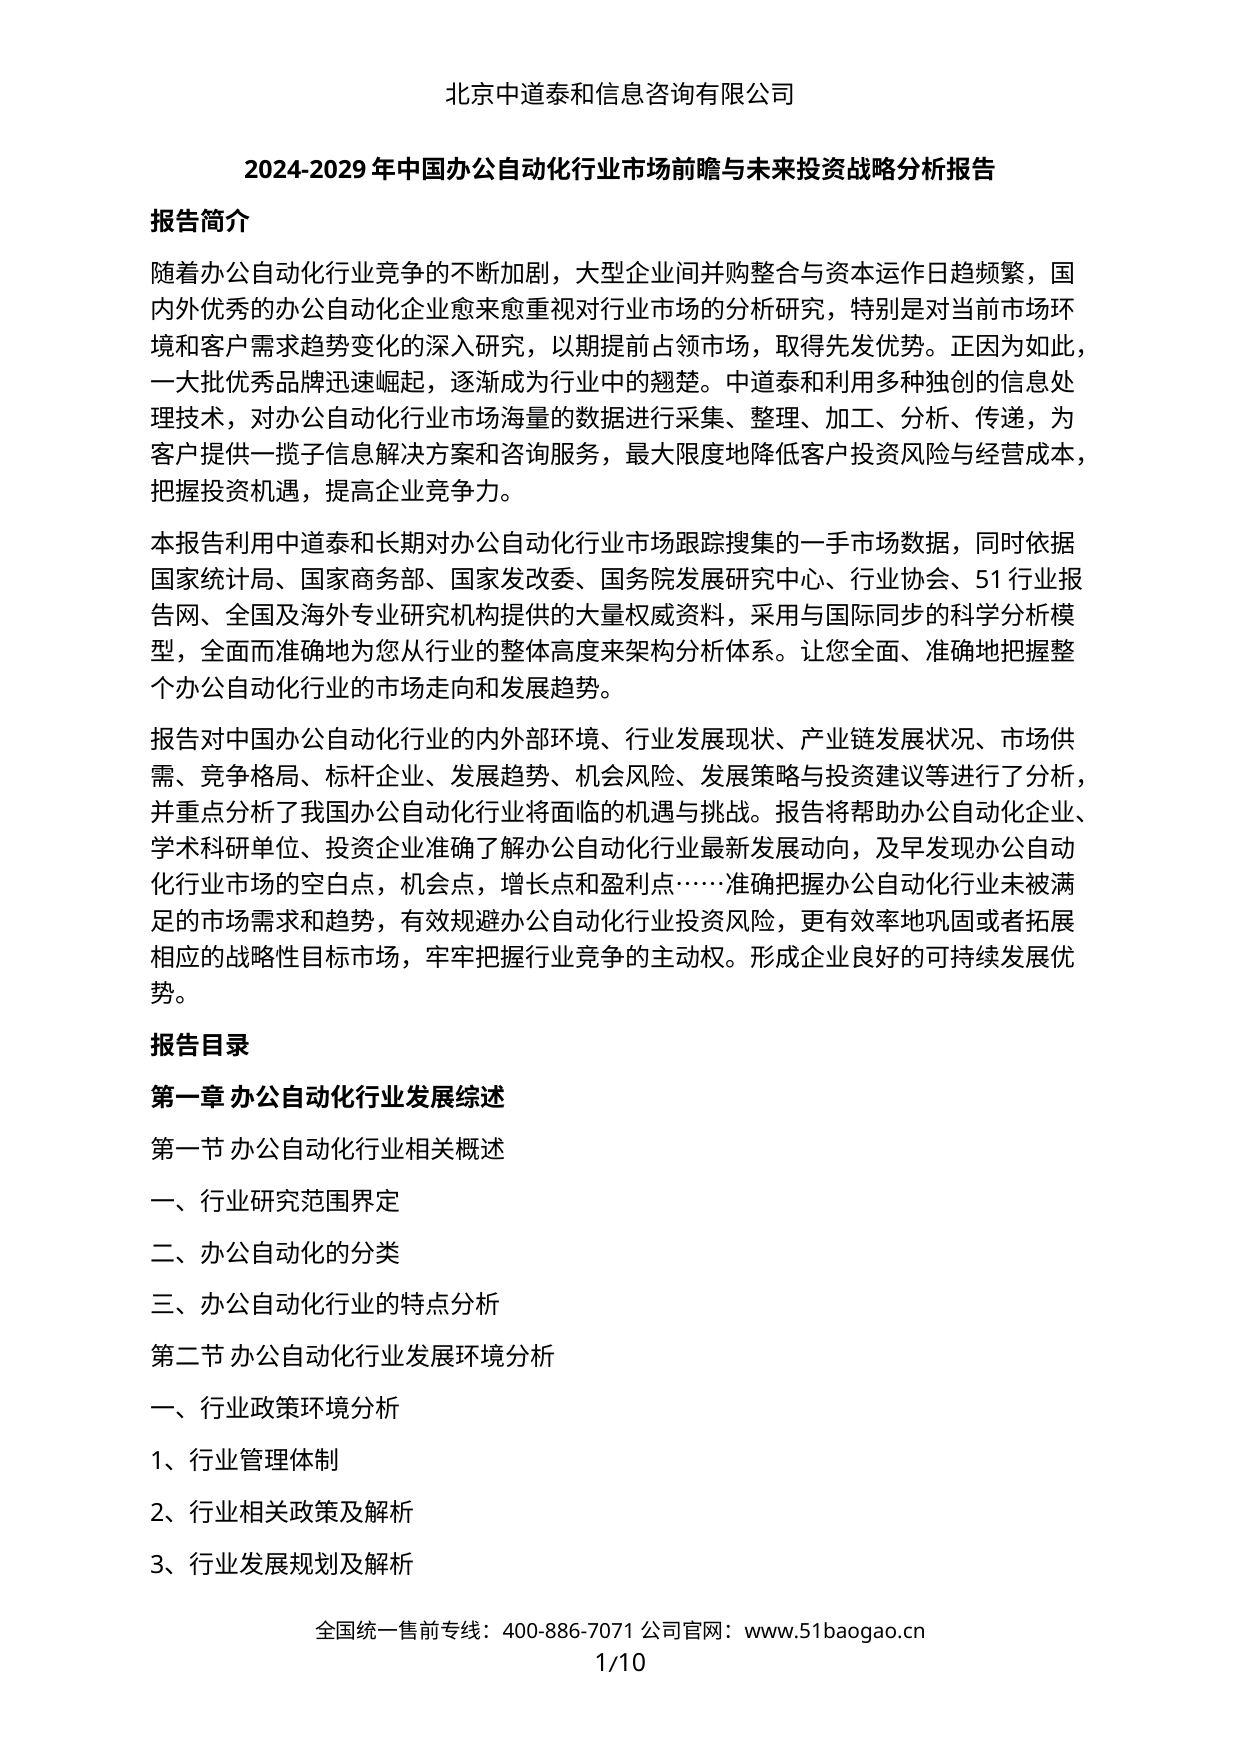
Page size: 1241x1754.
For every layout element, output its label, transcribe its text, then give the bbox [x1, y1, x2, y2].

text 报告对中国办公自动化行业的内外部环境、行业发展现状、产业链发展状况、市场供需、竞争格局、标杆企业、发展趋势、机会风险、发展策略与投资建议等进行了分析，并重点分析了我国办公自动化行业将面临的机遇与挑战。报告将帮助办公自动化企业、学术科研单位、投资企业准确了解办公自动化行业最新发展动向，及早发现办公自动化行业市场的空白点，机会点，增长点和盈利点……准确把握办公自动化行业未被满足的市场需求和趋势，有效规避办公自动化行业投资风险，更有效率地巩固或者拓展相应的战略性目标市场，牢牢把握行业竞争的主动权。形成企业良好的可持续发展优势。 [150, 720, 1090, 1010]
text 2、行业相关政策及解析 [150, 1492, 1090, 1529]
text 第二节 办公自动化行业发展环境分析 [150, 1337, 1090, 1373]
text 报告目录 [150, 1026, 1090, 1062]
text 本报告利用中道泰和长期对办公自动化行业市场跟踪搜集的一手市场数据，同时依据国家统计局、国家商务部、国家发改委、国务院发展研究中心、行业协会、51行业报告网、全国及海外专业研究机构提供的大量权威资料，采用与国际同步的科学分析模型，全面而准确地为您从行业的整体高度来架构分析体系。让您全面、准确地把握整个办公自动化行业的市场走向和发展趋势。 [150, 523, 1090, 704]
text 3、行业发展规划及解析 [150, 1544, 1090, 1581]
text 一、行业研究范围界定 [150, 1181, 1090, 1217]
text 二、办公自动化的分类 [150, 1233, 1090, 1269]
text 报告简介 [150, 202, 1090, 238]
text 第一章 办公自动化行业发展综述 [150, 1077, 1090, 1114]
text 三、办公自动化行业的特点分析 [150, 1285, 1090, 1321]
text 第一节 办公自动化行业相关概述 [150, 1129, 1090, 1166]
text 一、行业政策环境分析 [150, 1389, 1090, 1425]
text 1、行业管理体制 [150, 1441, 1090, 1477]
text 2024-2029年中国办公自动化行业市场前瞻与未来投资战略分析报告 [150, 150, 1090, 186]
text 随着办公自动化行业竞争的不断加剧，大型企业间并购整合与资本运作日趋频繁，国内外优秀的办公自动化企业愈来愈重视对行业市场的分析研究，特别是对当前市场环境和客户需求趋势变化的深入研究，以期提前占领市场，取得先发优势。正因为如此，一大批优秀品牌迅速崛起，逐渐成为行业中的翘楚。中道泰和利用多种独创的信息处理技术，对办公自动化行业市场海量的数据进行采集、整理、加工、分析、传递，为客户提供一揽子信息解决方案和咨询服务，最大限度地降低客户投资风险与经营成本，把握投资机遇，提高企业竞争力。 [150, 254, 1090, 507]
